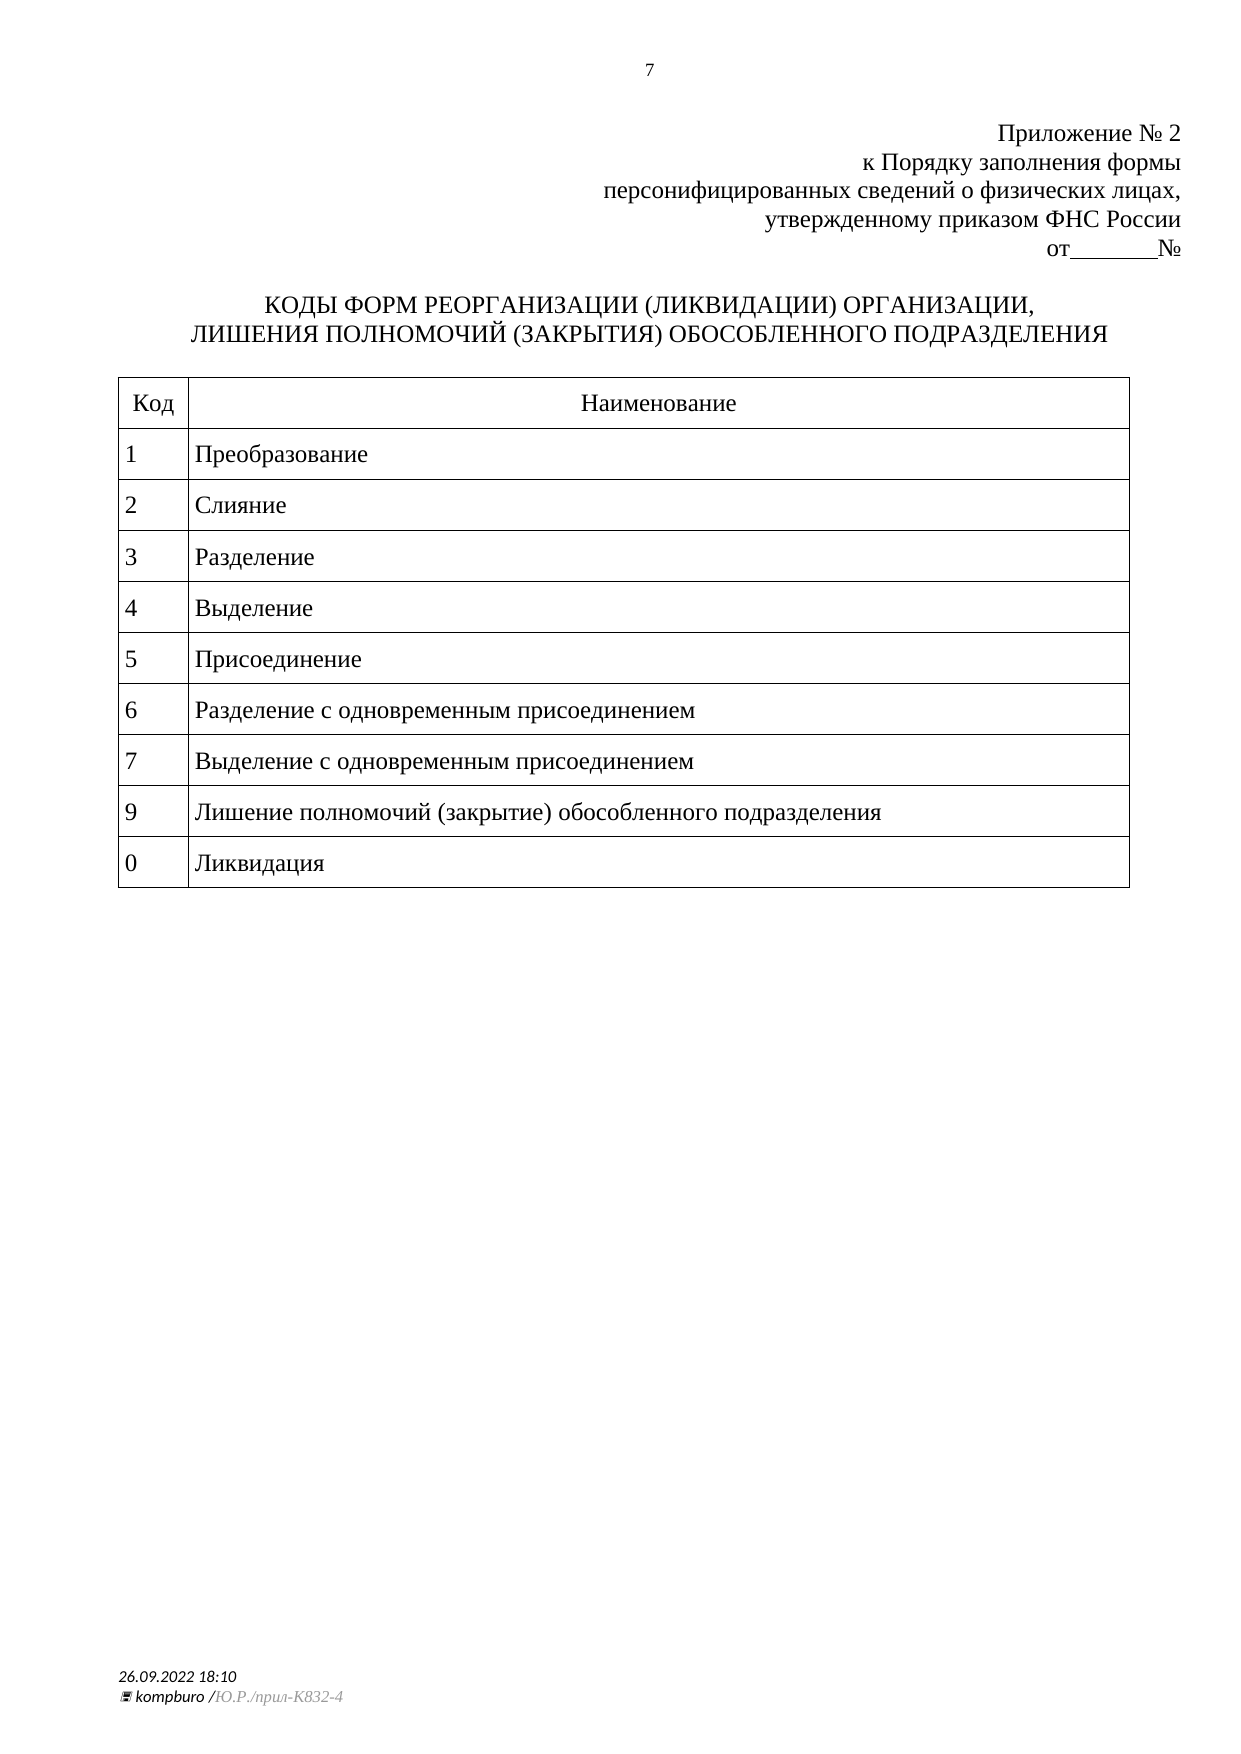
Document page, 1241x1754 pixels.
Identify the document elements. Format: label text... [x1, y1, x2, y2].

table_cell Преобразование [189, 429, 1129, 479]
table_cell Разделение [189, 531, 1129, 581]
table_cell 7 [119, 735, 188, 785]
table_cell 1 [119, 429, 188, 479]
table_cell Разделение с одновременным присоединением [189, 684, 1129, 734]
text утвержденному приказом ФНС России [118, 204, 1181, 233]
table_cell 0 [119, 837, 188, 887]
text КОДЫ ФОРМ РЕОРГАНИЗАЦИИ (ЛИКВИДАЦИИ) ОРГАНИЗАЦИИ, [118, 291, 1181, 319]
table_cell 9 [119, 786, 188, 836]
text от № [118, 233, 1181, 262]
text к Порядку заполнения формы [118, 147, 1181, 176]
table_cell 2 [119, 480, 188, 530]
text персонифицированных сведений о физических лицах, [118, 176, 1181, 204]
table_cell Выделение с одновременным присоединением [189, 735, 1129, 785]
table_cell 3 [119, 531, 188, 581]
table_header Код [119, 378, 188, 428]
table_cell 5 [119, 633, 188, 683]
table_cell 6 [119, 684, 188, 734]
table_cell 4 [119, 582, 188, 632]
table_cell Ликвидация [189, 837, 1129, 887]
text Приложение № 2 [118, 118, 1181, 147]
text ЛИШЕНИЯ ПОЛНОМОЧИЙ (ЗАКРЫТИЯ) ОБОСОБЛЕННОГО ПОДРАЗДЕЛЕНИЯ [118, 319, 1181, 348]
table_cell Присоединение [189, 633, 1129, 683]
table_cell Слияние [189, 480, 1129, 530]
table_cell Лишение полномочий (закрытие) обособленного подразделения [189, 786, 1129, 836]
table_cell Выделение [189, 582, 1129, 632]
table_header Наименование [189, 378, 1129, 428]
